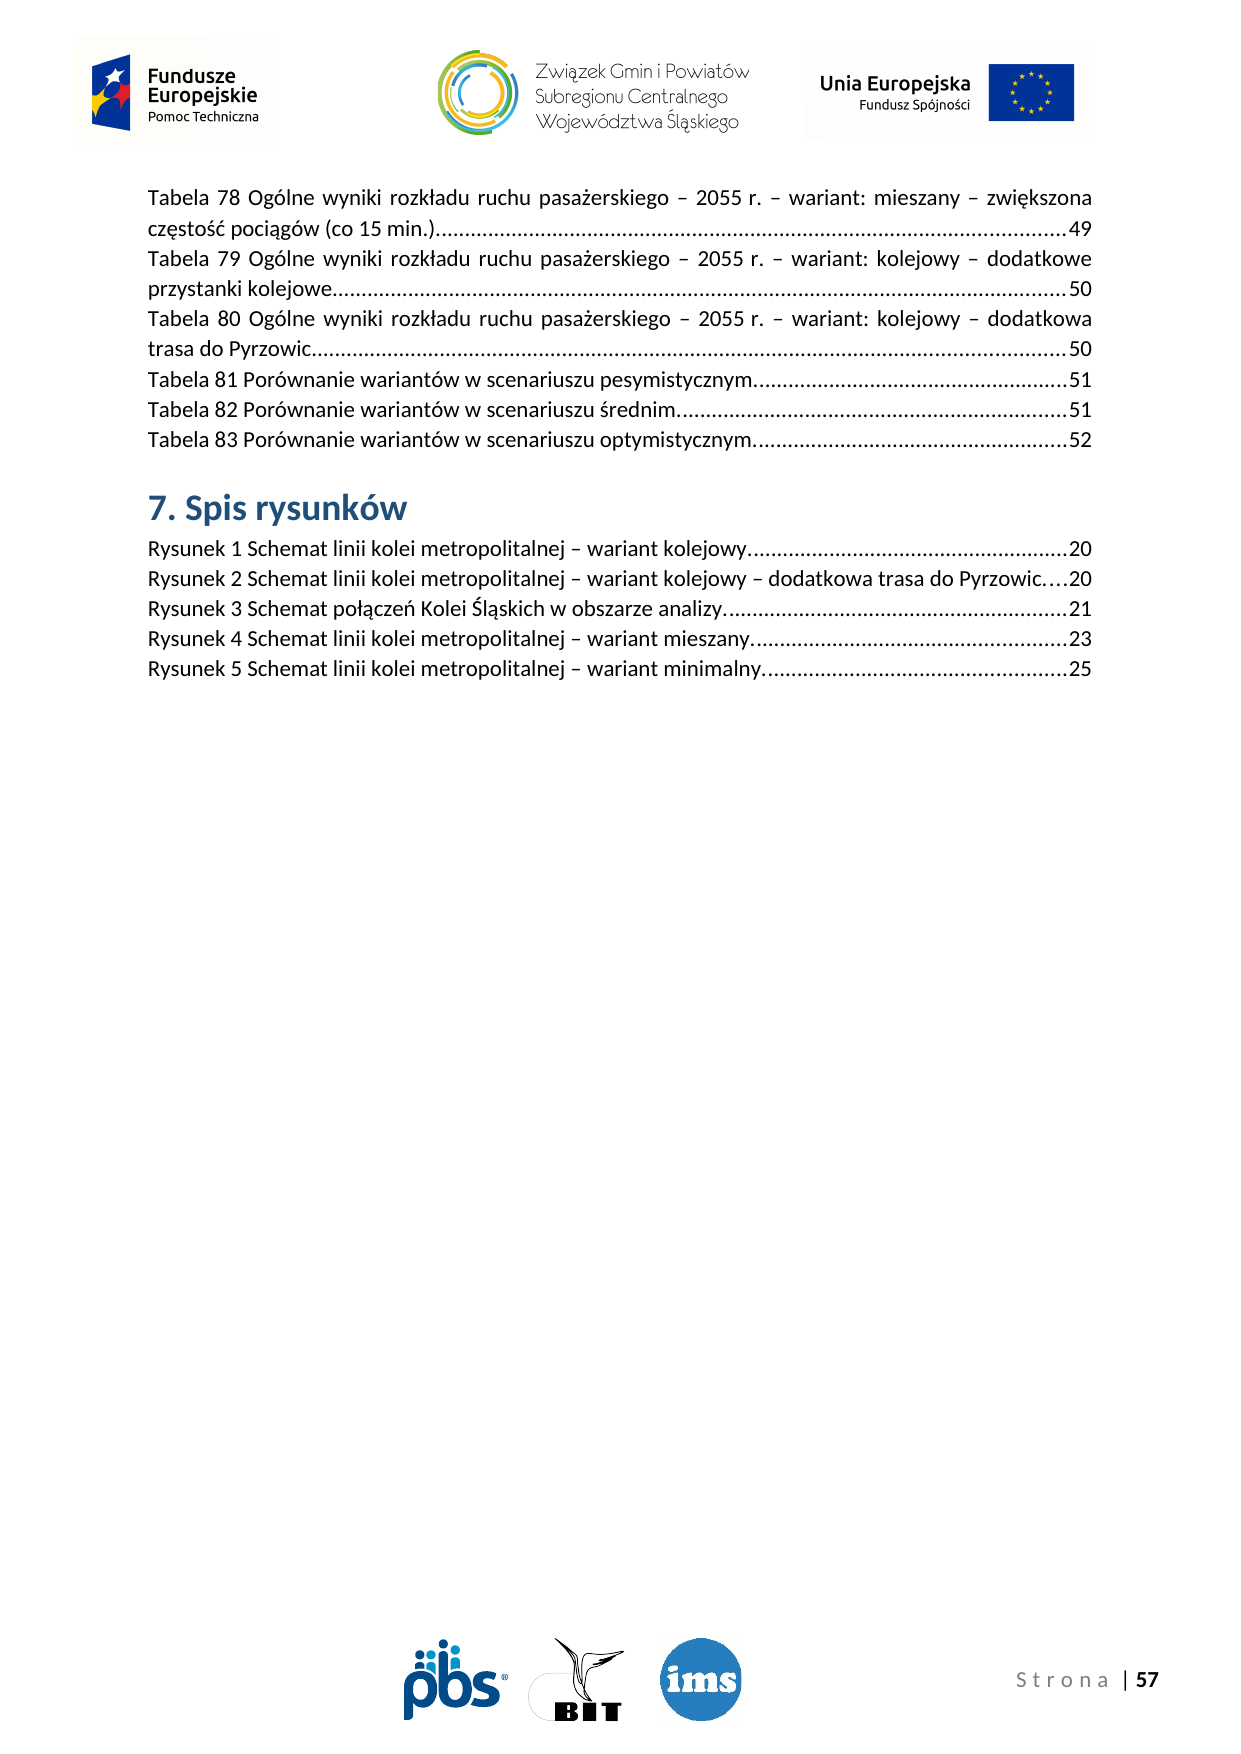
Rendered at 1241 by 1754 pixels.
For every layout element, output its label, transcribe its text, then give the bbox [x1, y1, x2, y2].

text Tabela 83 Porównanie wariantów w scenariuszu optymistycznym. 52 [148, 425, 1093, 453]
text Tabela 82 Porównanie wariantów w scenariuszu średnim. 51 [148, 395, 1093, 423]
picture [437, 50, 750, 135]
picture [73, 35, 277, 150]
text Rysunek 1 Schemat linii kolei metropolitalnej – wariant kolejowy. 20 [148, 534, 1093, 562]
text Rysunek 4 Schemat linii kolei metropolitalnej – wariant mieszany. 23 [148, 624, 1093, 652]
picture [660, 1638, 742, 1721]
picture [802, 45, 1093, 140]
text Rysunek 2 Schemat linii kolei metropolitalnej – wariant kolejowy – dodatkowa trasa do Pyrzowic. 20 [148, 564, 1093, 592]
text Tabela 80 Ogólne wyniki rozkładu ruchu pasażerskiego – 2055 r. – wariant: kolejowy – dodatkowa trasa do Pyrzowic. 50 [148, 304, 1093, 363]
text Tabela 78 Ogólne wyniki rozkładu ruchu pasażerskiego – 2055 r. – wariant: mieszany – zwiększona częstość pociągów (co 15 min.). 49 [148, 183, 1093, 242]
text Rysunek 3 Schemat połączeń Kolei Śląskich w obszarze analizy. 21 [148, 594, 1093, 622]
text Tabela 79 Ogólne wyniki rozkładu ruchu pasażerskiego – 2055 r. – wariant: kolejowy – dodatkowe przystanki kolejowe. 50 [148, 244, 1093, 302]
picture [522, 1634, 630, 1726]
text Rysunek 5 Schemat linii kolei metropolitalnej – wariant minimalny. 25 [148, 654, 1093, 682]
text Tabela 81 Porównanie wariantów w scenariuszu pesymistycznym. 51 [148, 365, 1093, 393]
text Spis rysunków [148, 484, 1093, 530]
